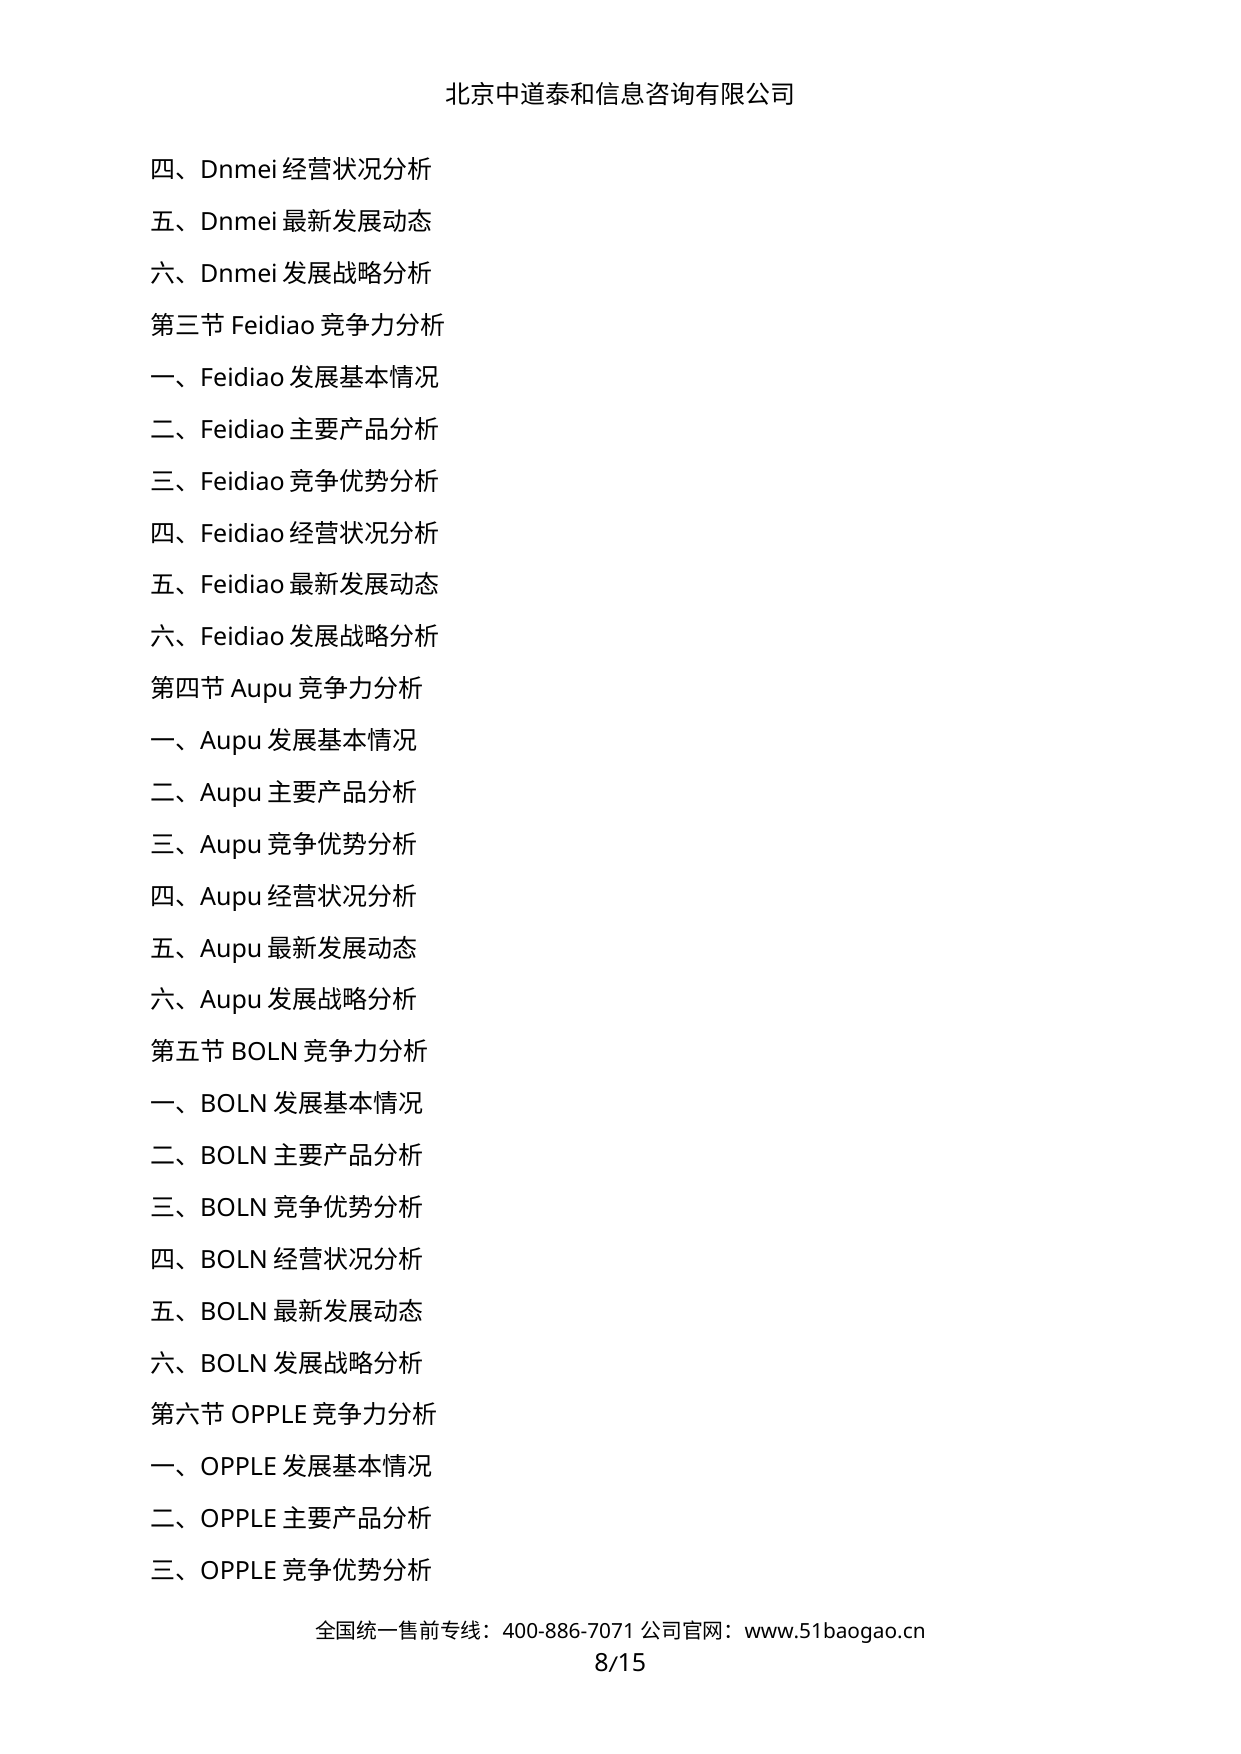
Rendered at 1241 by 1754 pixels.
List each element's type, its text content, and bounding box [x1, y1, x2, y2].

text 四、BOLN经营状况分析 [150, 1239, 1090, 1276]
text 六、BOLN发展战略分析 [150, 1343, 1090, 1379]
text 第三节 Feidiao竞争力分析 [150, 306, 1090, 342]
text 四、Dnmei经营状况分析 [150, 150, 1090, 186]
text 第五节 BOLN竞争力分析 [150, 1032, 1090, 1068]
text 一、Feidiao发展基本情况 [150, 357, 1090, 394]
text 一、OPPLE发展基本情况 [150, 1447, 1090, 1483]
text 二、OPPLE主要产品分析 [150, 1499, 1090, 1535]
text 三、Aupu竞争优势分析 [150, 824, 1090, 861]
text 五、Aupu最新发展动态 [150, 928, 1090, 964]
text 六、Aupu发展战略分析 [150, 980, 1090, 1016]
text 六、Feidiao发展战略分析 [150, 617, 1090, 653]
text 六、Dnmei发展战略分析 [150, 254, 1090, 290]
text 一、BOLN发展基本情况 [150, 1084, 1090, 1120]
text 二、Aupu主要产品分析 [150, 772, 1090, 809]
text 二、BOLN主要产品分析 [150, 1136, 1090, 1172]
text 三、Feidiao竞争优势分析 [150, 461, 1090, 497]
text 第六节 OPPLE竞争力分析 [150, 1395, 1090, 1431]
text 四、Feidiao经营状况分析 [150, 513, 1090, 549]
text 五、BOLN最新发展动态 [150, 1291, 1090, 1327]
text 二、Feidiao主要产品分析 [150, 409, 1090, 446]
text 三、BOLN竞争优势分析 [150, 1187, 1090, 1224]
text 五、Feidiao最新发展动态 [150, 565, 1090, 601]
text 第四节 Aupu竞争力分析 [150, 669, 1090, 705]
text 三、OPPLE竞争优势分析 [150, 1551, 1090, 1587]
text 五、Dnmei最新发展动态 [150, 202, 1090, 238]
text 四、Aupu经营状况分析 [150, 876, 1090, 912]
text 一、Aupu发展基本情况 [150, 721, 1090, 757]
